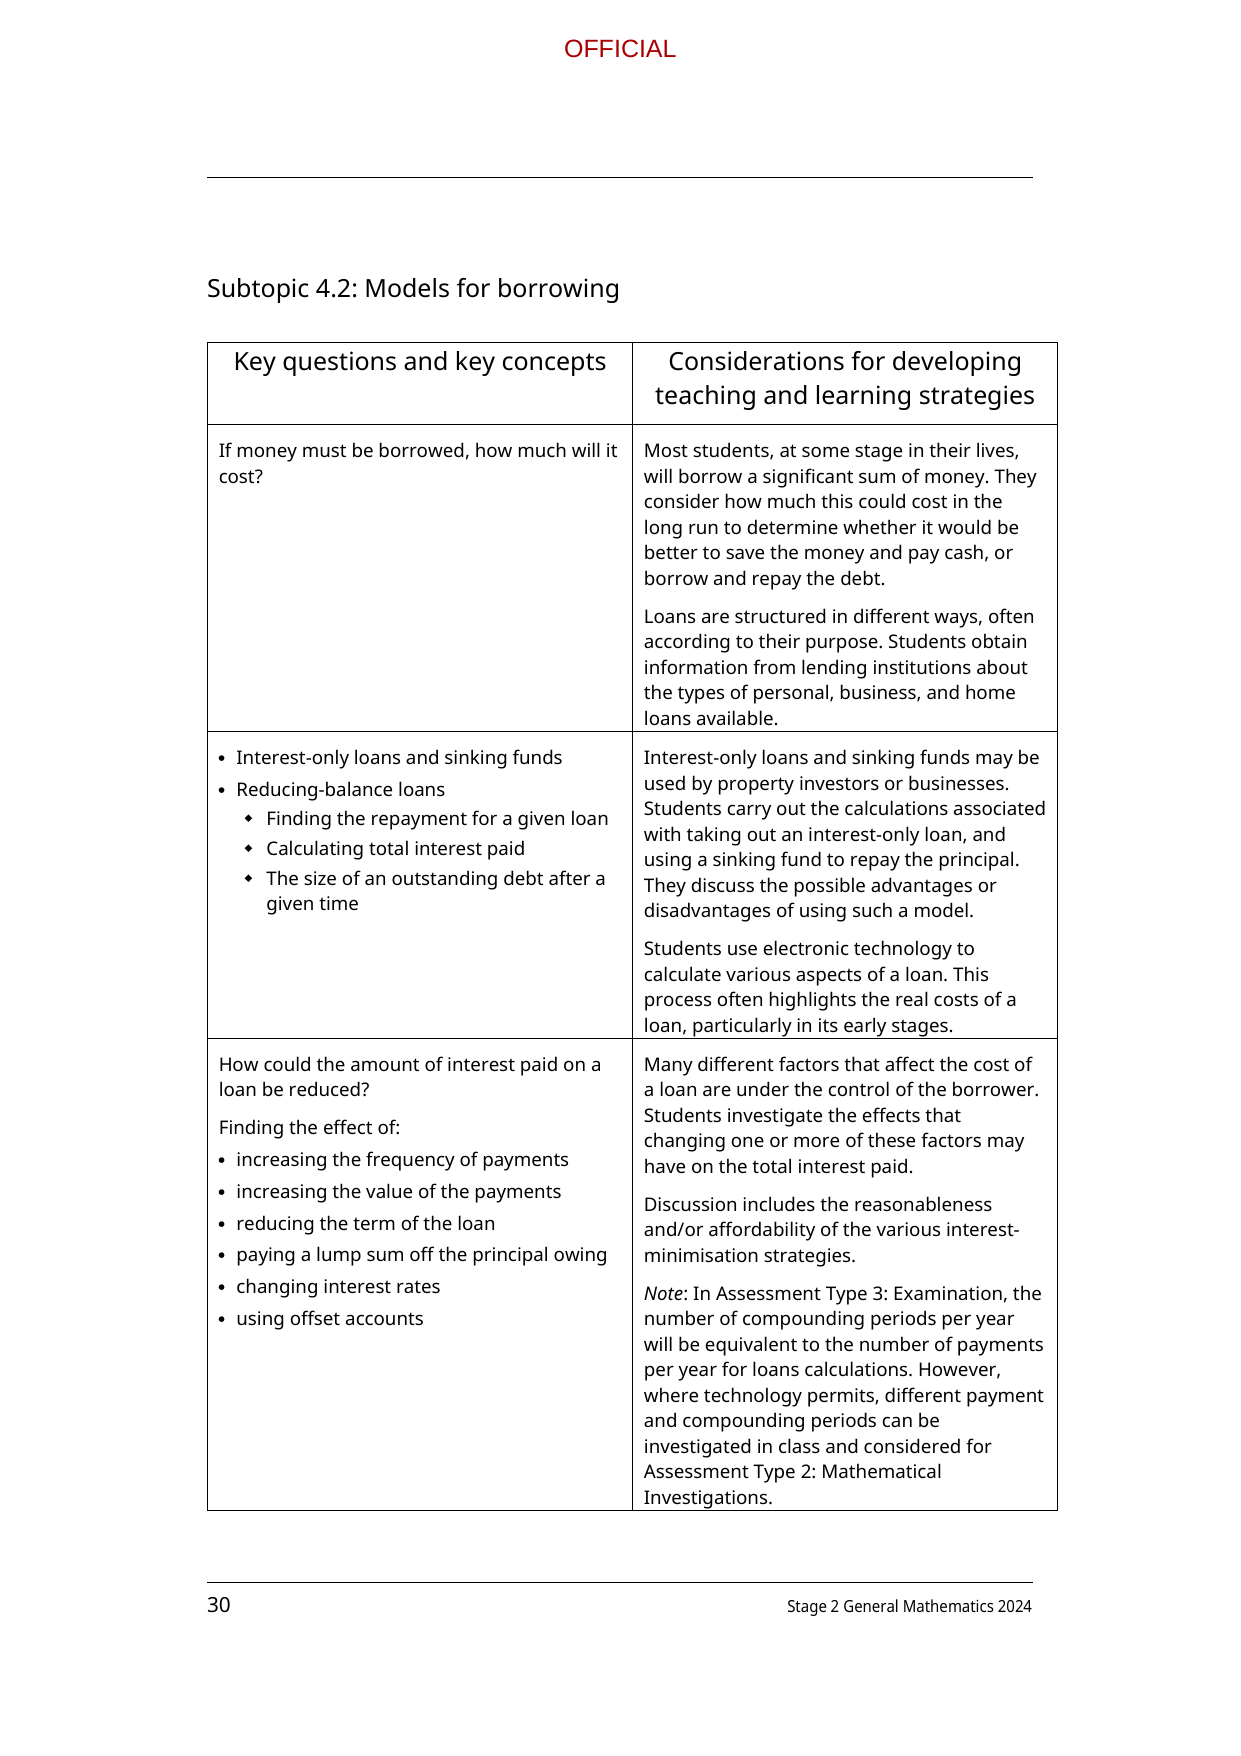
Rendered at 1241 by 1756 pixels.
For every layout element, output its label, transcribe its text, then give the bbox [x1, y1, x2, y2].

text Subtopic 4.2: Models for borrowing [207, 271, 1033, 305]
table_cell How could the amount of interest paid on a loan be reduced? Finding the effect of: increasing the frequency of payments increasing the value of the payments reducing the term of the loan paying a lump sum off the principal owing changing interest rates using offset accounts [208, 1039, 632, 1510]
table_cell Interest-only loans and sinking funds Reducing-balance loans Finding the repayment for a given loan Calculating total interest paid The size of an outstanding debt after a given time [208, 732, 632, 1037]
table_cell If money must be borrowed, how much will it cost? [208, 425, 632, 731]
table_cell Many different factors that affect the cost of a loan are under the control of the borrower. Students investigate the effects that changing one or more of these factors may have on the total interest paid. Discussion includes the reasonableness and/or affordability of the various interest-minimisation strategies. Note: In Assessment Type 3: Examination, the number of compounding periods per year will be equivalent to the number of payments per year for loans calculations. However, where technology permits, different payment and compounding periods can be investigated in class and considered for Assessment Type 2: Mathematical Investigations. [633, 1039, 1057, 1510]
table_cell Interest-only loans and sinking funds may be used by property investors or businesses. Students carry out the calculations associated with taking out an interest-only loan, and using a sinking fund to repay the principal. They discuss the possible advantages or disadvantages of using such a model. Students use electronic technology to calculate various aspects of a loan. This process often highlights the real costs of a loan, particularly in its early stages. [633, 732, 1057, 1037]
table_header Key questions and key concepts [208, 343, 632, 424]
table_cell Most students, at some stage in their lives, will borrow a significant sum of money. They consider how much this could cost in the long run to determine whether it would be better to save the money and pay cash, or borrow and repay the debt. Loans are structured in different ways, often according to their purpose. Students obtain information from lending institutions about the types of personal, business, and home loans available. [633, 425, 1057, 731]
table_header Considerations for developing teaching and learning strategies [633, 343, 1057, 424]
